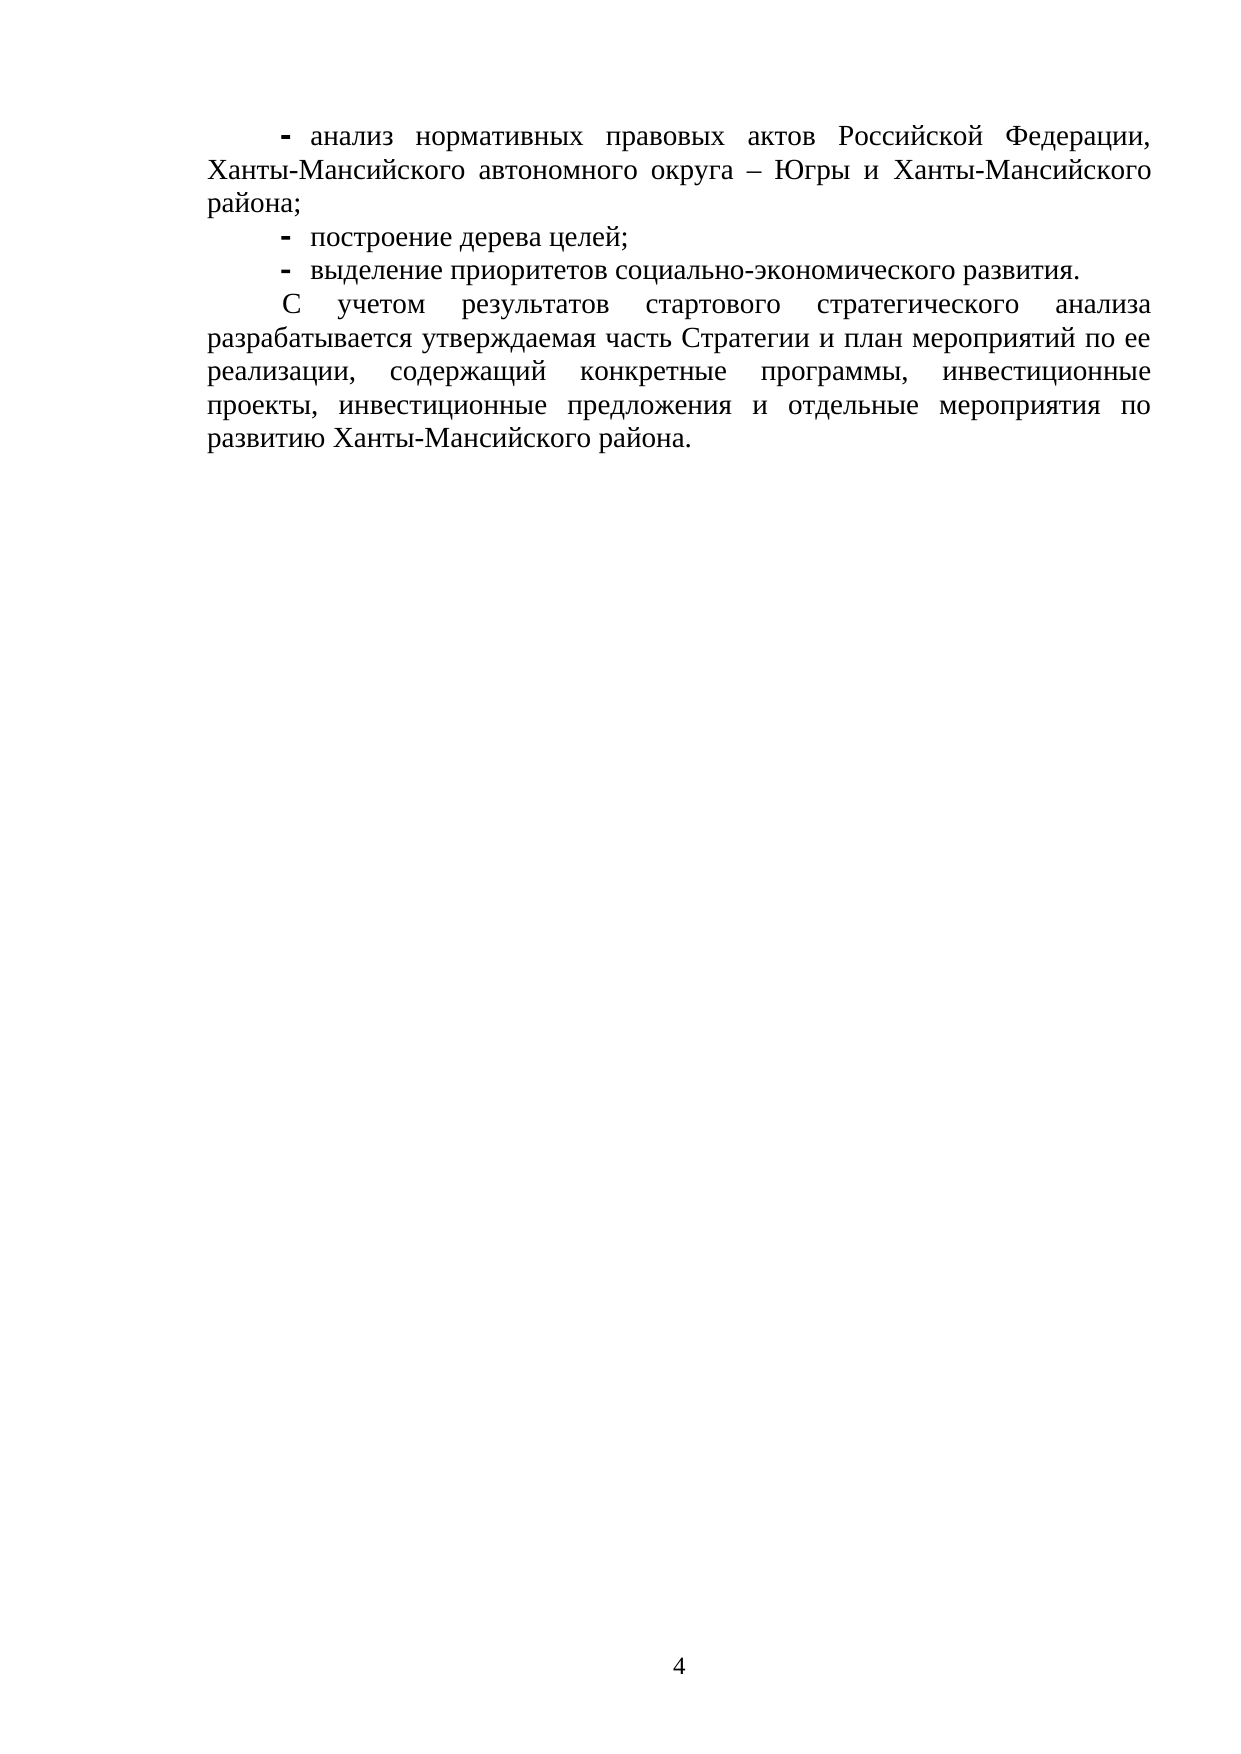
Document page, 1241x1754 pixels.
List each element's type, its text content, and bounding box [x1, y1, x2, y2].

text С учетом результатов стартового стратегического анализа разрабатывается утверждаемая часть Стратегии и план мероприятий по ее реализации, содержащий конкретные программы, инвестиционные проекты, инвестиционные предложения и отдельные мероприятия по развитию Ханты-Мансийского района. [207, 286, 1152, 454]
list выделение приоритетов социально-экономического развития. [207, 252, 1152, 286]
list построение дерева целей; [207, 219, 1152, 252]
list анализ нормативных правовых актов Российской Федерации, Ханты-Мансийского автономного округа – Югры и Ханты-Мансийского района; [207, 118, 1152, 219]
